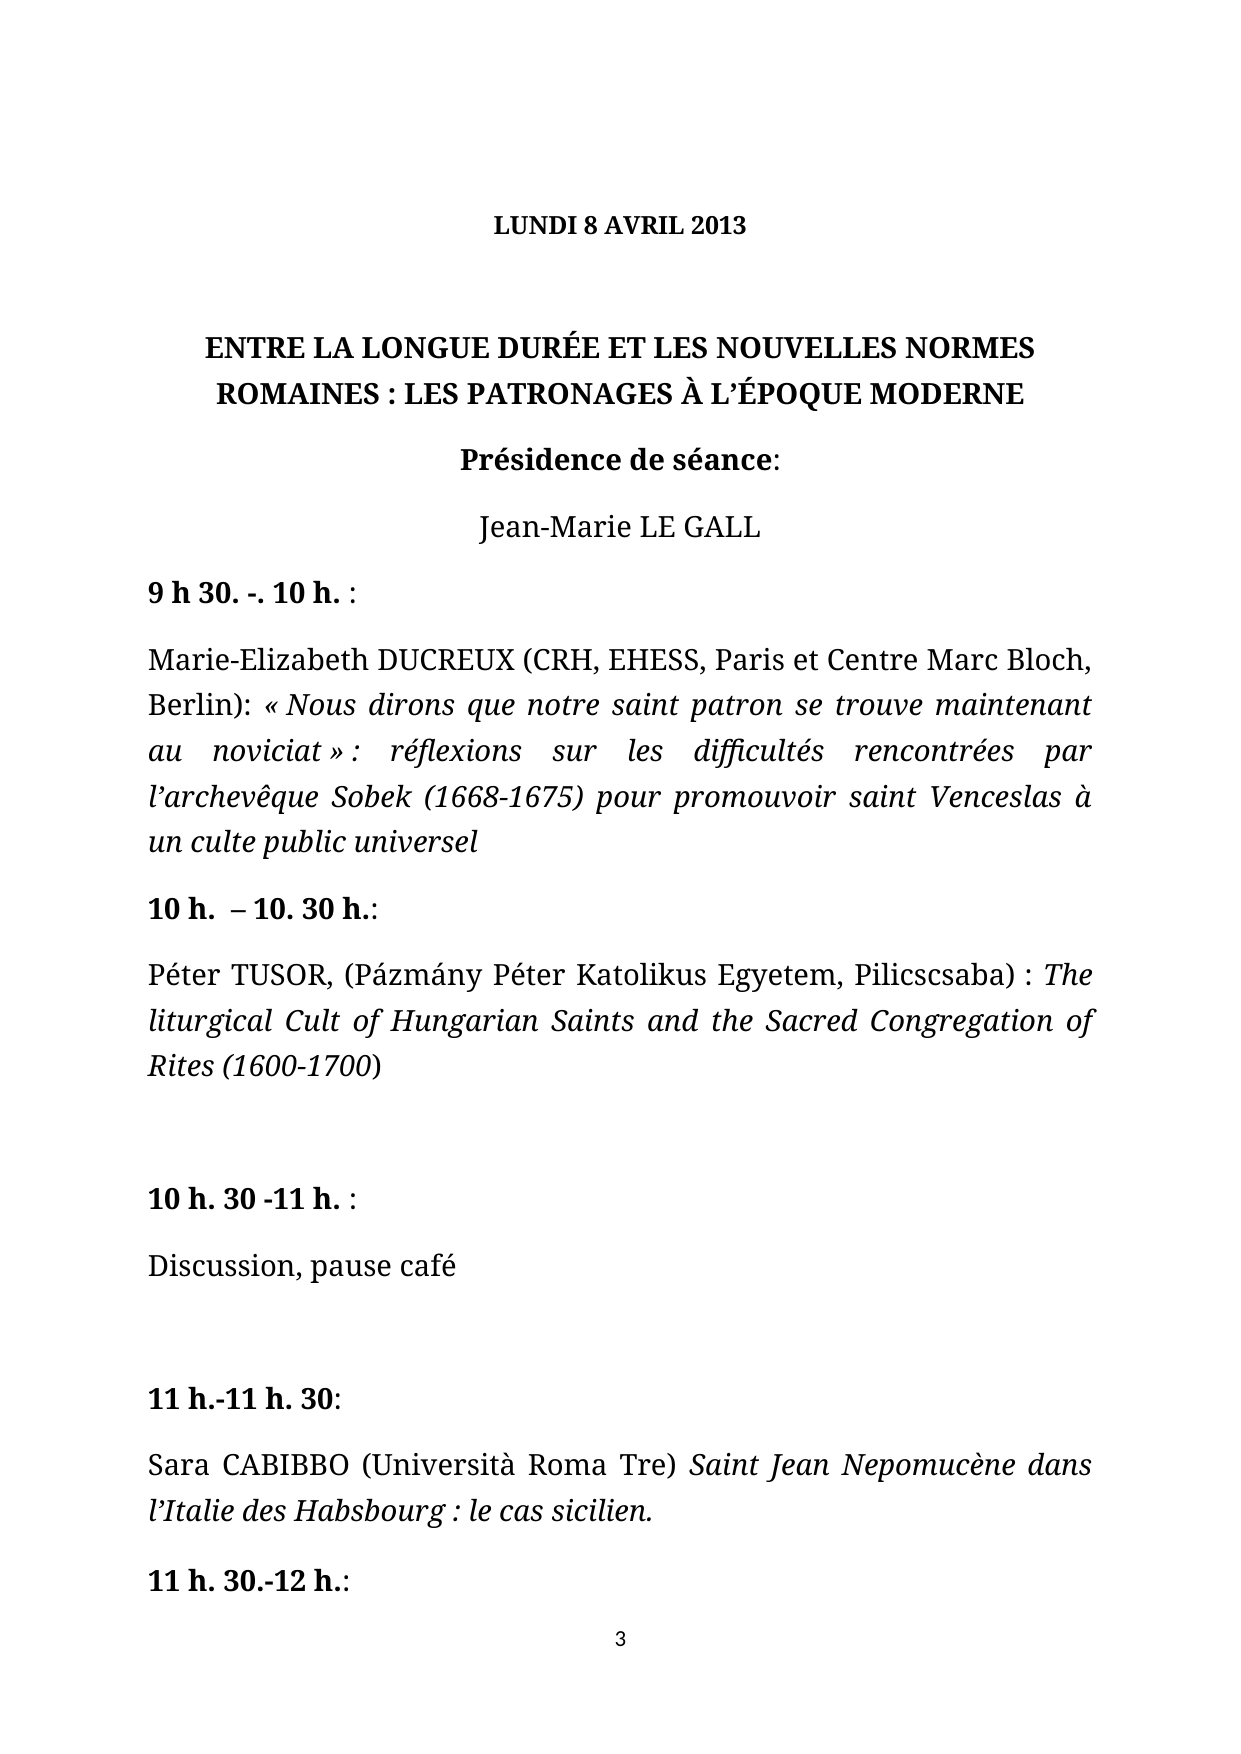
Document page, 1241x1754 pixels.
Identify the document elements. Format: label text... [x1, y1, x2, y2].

text ENTRE LA LONGUE DURÉE ET LES NOUVELLES NORMES ROMAINES : LES PATRONAGES À L’ÉPOQUE MODERNE [148, 328, 1093, 413]
text Marie-Elizabeth DUCREUX (CRH, EHESS, Paris et Centre Marc Bloch, Berlin): « Nous dirons que notre saint patron se trouve maintenant au noviciat » : réflexions sur les difficultés rencontrées par l’archevêque Sobek (1668-1675) pour promouvoir saint Venceslas à un culte public universel [148, 639, 1093, 861]
text 10 h. – 10. 30 h.: [148, 888, 1093, 928]
text Péter TUSOR, (Pázmány Péter Katolikus Egyetem, Pilicscsaba) : The liturgical Cult of Hungarian Saints and the Sacred Congregation of Rites (1600-1700) [148, 954, 1093, 1085]
text 9 h 30. -. 10 h. : [148, 573, 1093, 612]
text 11 h.-11 h. 30: [148, 1378, 1093, 1418]
text Présidence de séance: [148, 440, 1093, 479]
text Jean-Marie LE GALL [148, 506, 1093, 546]
text Discussion, pause café [148, 1245, 1093, 1285]
text 10 h. 30 -11 h. : [148, 1179, 1093, 1218]
text 11 h. 30.-12 h.: [148, 1561, 1093, 1600]
text LUNDI 8 AVRIL 2013 [148, 208, 1093, 242]
text Sara CABIBBO (Università Roma Tre) Saint Jean Nepomucène dans l’Italie des Habsbourg : le cas sicilien. [148, 1444, 1093, 1530]
